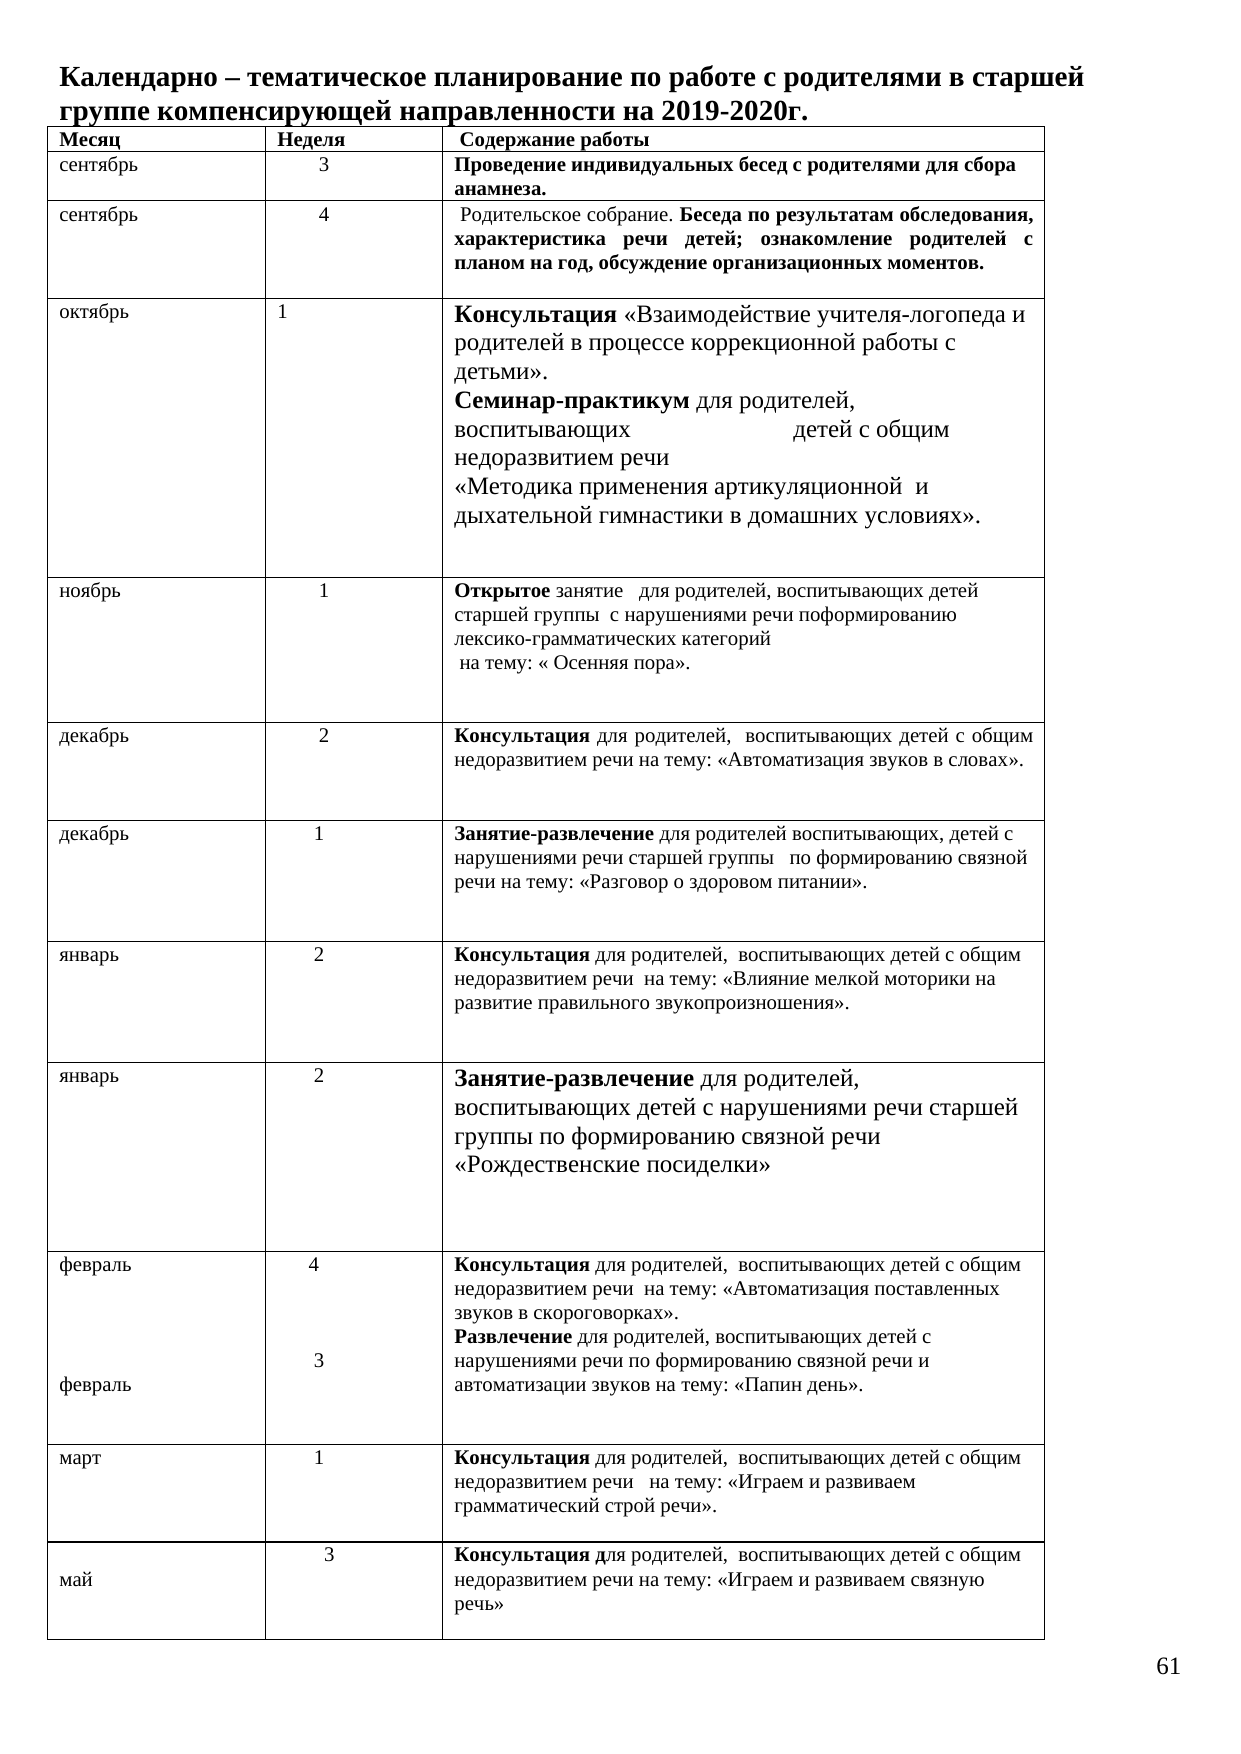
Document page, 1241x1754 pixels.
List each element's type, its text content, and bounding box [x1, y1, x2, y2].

table_cell Консультация «Взаимодействие учителя-логопеда и родителей в процессе коррекционной работы с детьми». Семинар-практикум для родителей, воспитывающих детей с общим недоразвитием речи «Методика применения артикуляционной и дыхательной гимнастики в домашних условиях». [443, 299, 1044, 577]
table_cell Открытое занятие для родителей, воспитывающих детей старшей группы с нарушениями речи поформированию лексико-грамматических категорий на тему: « Осенняя пора». [443, 578, 1044, 722]
table_cell октябрь [48, 299, 265, 577]
table_cell 1 [266, 821, 442, 941]
table_cell сентябрь [48, 152, 265, 200]
table_header Месяц [48, 127, 265, 151]
text Календарно – тематическое планирование по работе с родителями в старшей группе компенсирующей направленности на 2019-2020г. [59, 59, 1181, 126]
table_cell 4 3 [266, 1252, 442, 1444]
table_header Содержание работы [443, 127, 1044, 151]
table_cell май [48, 1543, 265, 1639]
table_header Неделя [266, 127, 442, 151]
table_cell Консультация для родителей, воспитывающих детей с общим недоразвитием речи на тему: «Играем и развиваем связную речь» [443, 1543, 1044, 1639]
table_cell 2 [266, 1063, 442, 1251]
table_cell январь [48, 1063, 265, 1251]
table_cell 2 [266, 723, 442, 819]
table_cell 1 [266, 299, 442, 577]
table_cell март [48, 1445, 265, 1541]
table_cell январь [48, 942, 265, 1062]
table_cell декабрь [48, 821, 265, 941]
table_cell 1 [266, 1445, 442, 1541]
table_cell Проведение индивидуальных бесед с родителями для сбора анамнеза. [443, 152, 1044, 200]
table_cell Занятие-развлечение для родителей, воспитывающих детей с нарушениями речи старшей группы по формированию связной речи «Рождественские посиделки» [443, 1063, 1044, 1251]
table_cell 4 [266, 201, 442, 298]
table_cell Занятие-развлечение для родителей воспитывающих, детей с нарушениями речи старшей группы по формированию связной речи на тему: «Разговор о здоровом питании». [443, 821, 1044, 941]
table_cell Консультация для родителей, воспитывающих детей с общим недоразвитием речи на тему: «Автоматизация поставленных звуков в скороговорках». Развлечение для родителей, воспитывающих детей с нарушениями речи по формированию связной речи и автоматизации звуков на тему: «Папин день». [443, 1252, 1044, 1444]
table_cell ноябрь [48, 578, 265, 722]
table_cell Консультация для родителей, воспитывающих детей с общим недоразвитием речи на тему: «Влияние мелкой моторики на развитие правильного звукопроизношения». [443, 942, 1044, 1062]
table_cell 2 [266, 942, 442, 1062]
table_cell 3 [266, 1543, 442, 1639]
table_cell сентябрь [48, 201, 265, 298]
table_cell Родительское собрание. Беседа по результатам обследования, характеристика речи детей; ознакомление родителей с планом на год, обсуждение организационных моментов. [443, 201, 1044, 298]
table_cell февраль февраль [48, 1252, 265, 1444]
table_cell 1 [266, 578, 442, 722]
table_cell 3 [266, 152, 442, 200]
table_cell декабрь [48, 723, 265, 819]
table_cell Консультация для родителей, воспитывающих детей с общим недоразвитием речи на тему: «Автоматизация звуков в словах». [443, 723, 1044, 819]
table_cell Консультация для родителей, воспитывающих детей с общим недоразвитием речи на тему: «Играем и развиваем грамматический строй речи». [443, 1445, 1044, 1541]
